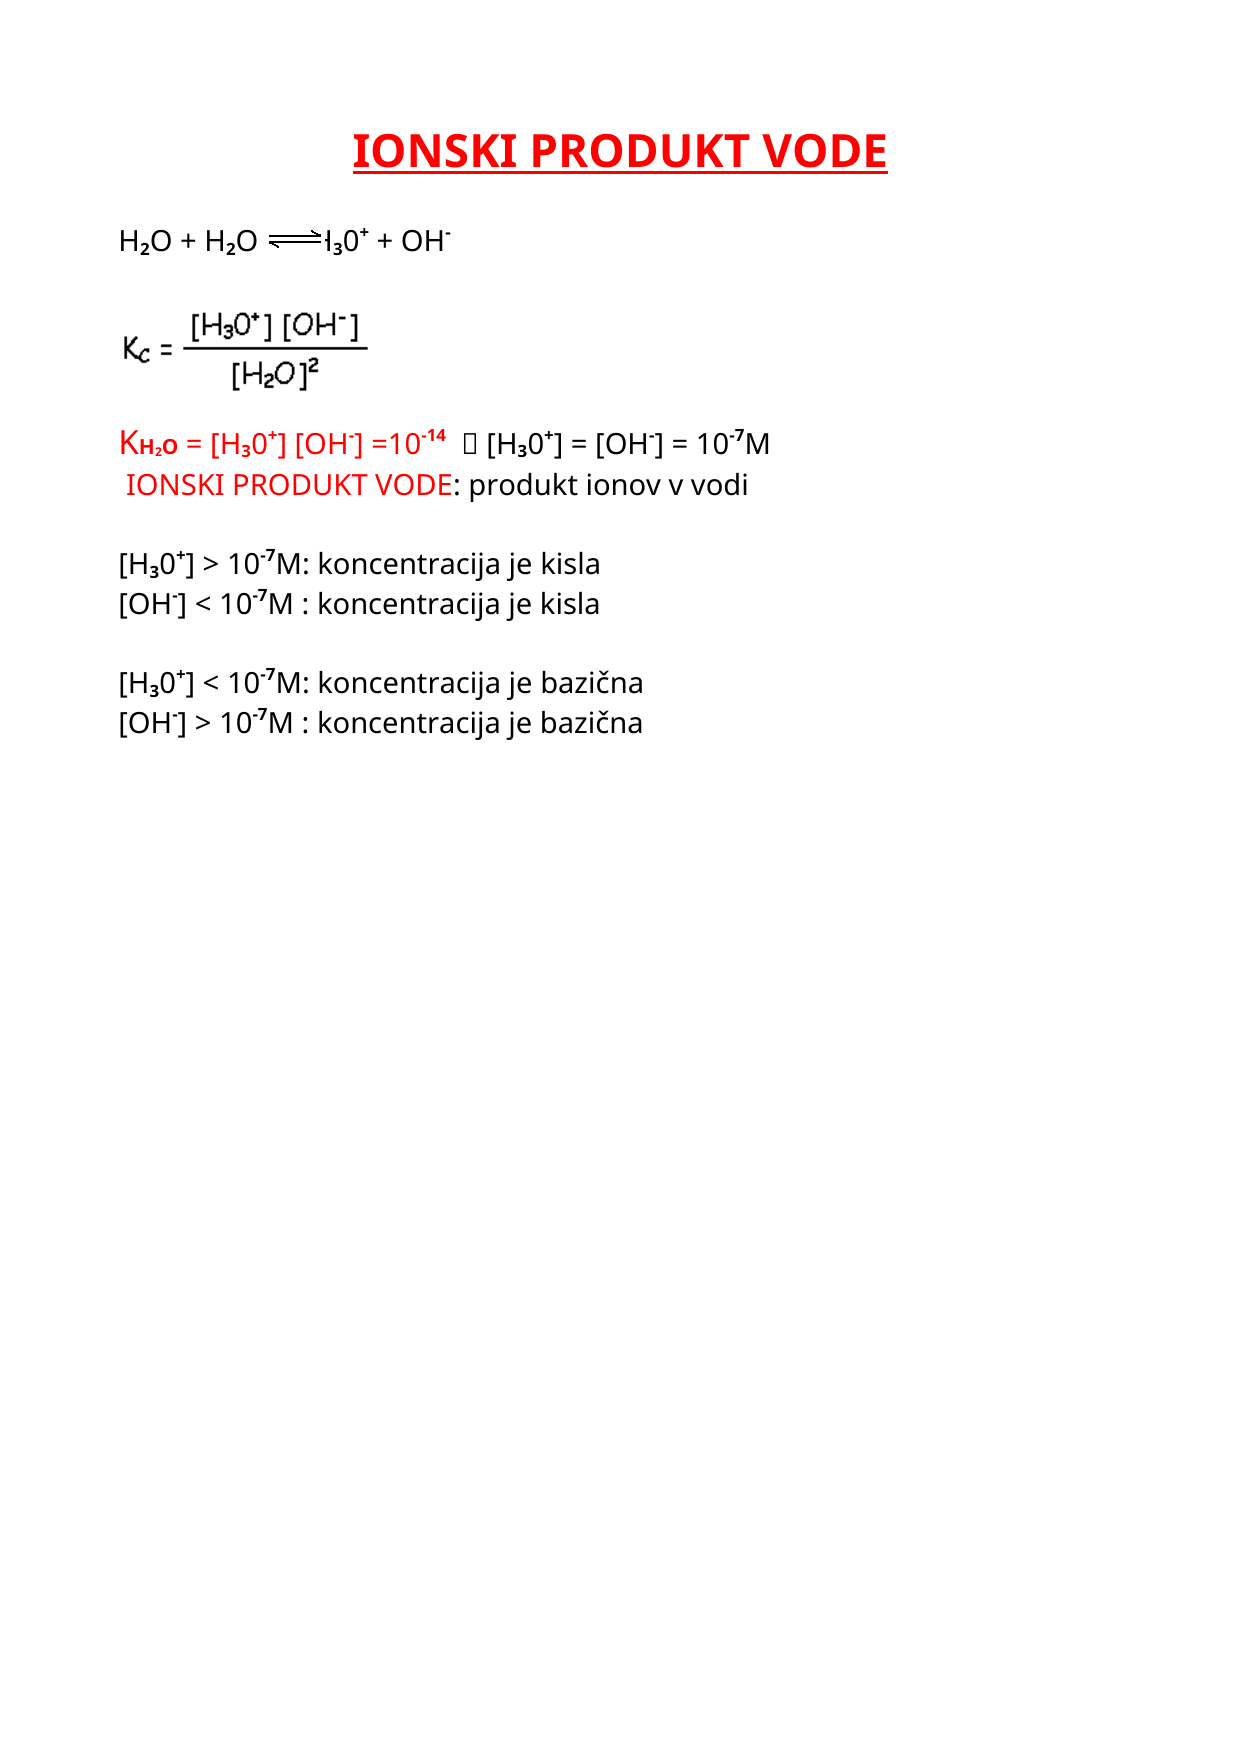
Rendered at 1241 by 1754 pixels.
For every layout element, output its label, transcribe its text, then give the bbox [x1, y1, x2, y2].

picture [268, 228, 325, 253]
text KH2O = [H30+] [OH-] =10-14  [H30+] = [OH-] = 10-7M [118, 419, 1122, 464]
text [H30+] < 10-7M: koncentracija je bazična [118, 662, 1122, 702]
picture [118, 301, 381, 400]
text [OH-] > 10-7M : koncentracija je bazična [118, 702, 1122, 742]
text IONSKI PRODUKT VODE [118, 118, 1122, 181]
text H2O + H2O H30+ + OH- [118, 220, 1122, 260]
text [OH-] < 10-7M : koncentracija je kisla [118, 583, 1122, 623]
text IONSKI PRODUKT VODE: produkt ionov v vodi [118, 464, 1122, 504]
text [H30+] > 10-7M: koncentracija je kisla [118, 543, 1122, 583]
